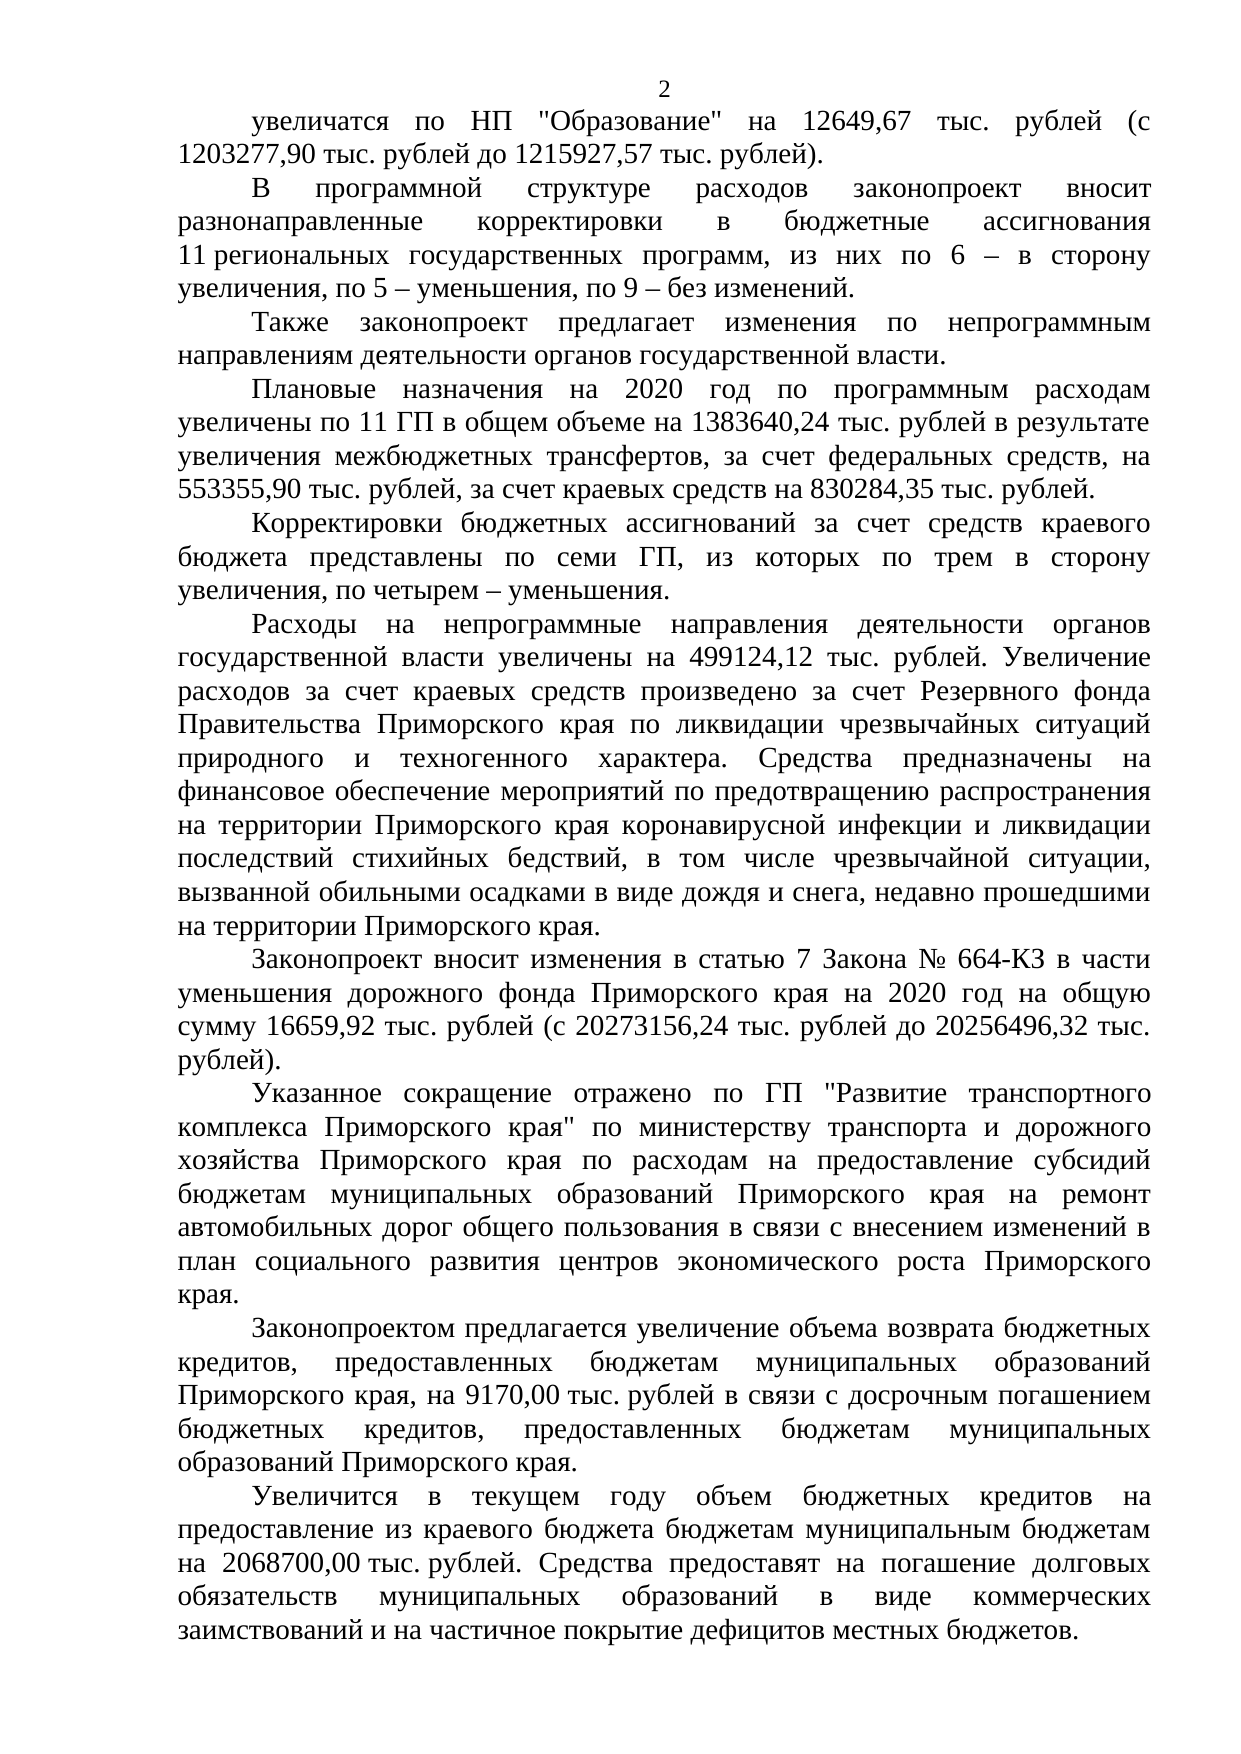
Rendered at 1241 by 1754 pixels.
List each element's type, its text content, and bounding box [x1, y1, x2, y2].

text Плановые назначения на 2020 год по программным расходам увеличены по 11 ГП в общем объеме на 1383640,24 тыс. рублей в результате увеличения межбюджетных трансфертов, за счет федеральных средств, на 553355,90 тыс. рублей, за счет краевых средств на 830284,35 тыс. рублей. [177, 371, 1152, 505]
text Увеличится в текущем году объем бюджетных кредитов на предоставление из краевого бюджета бюджетам муниципальным бюджетам на 2068700,00 тыс. рублей. Средства предоставят на погашение долговых обязательств муниципальных образований в виде коммерческих заимствований и на частичное покрытие дефицитов местных бюджетов. [177, 1478, 1152, 1646]
text В программной структуре расходов законопроект вносит разнонаправленные корректировки в бюджетные ассигнования 11 региональных государственных программ, из них по 6 – в сторону увеличения, по 5 – уменьшения, по 9 – без изменений. [177, 170, 1152, 304]
text Законопроектом предлагается увеличение объема возврата бюджетных кредитов, предоставленных бюджетам муниципальных образований Приморского края, на 9170,00 тыс. рублей в связи с досрочным погашением бюджетных кредитов, предоставленных бюджетам муниципальных образований Приморского края. [177, 1310, 1152, 1478]
text Корректировки бюджетных ассигнований за счет средств краевого бюджета представлены по семи ГП, из которых по трем в сторону увеличения, по четырем – уменьшения. [177, 505, 1152, 606]
text увеличатся по НП "Образование" на 12649,67 тыс. рублей (с 1203277,90 тыс. рублей до 1215927,57 тыс. рублей). [177, 103, 1152, 170]
text Также законопроект предлагает изменения по непрограммным направлениям деятельности органов государственной власти. [177, 304, 1152, 371]
text Указанное сокращение отражено по ГП "Развитие транспортного комплекса Приморского края" по министерству транспорта и дорожного хозяйства Приморского края по расходам на предоставление субсидий бюджетам муниципальных образований Приморского края на ремонт автомобильных дорог общего пользования в связи с внесением изменений в план социального развития центров экономического роста Приморского края. [177, 1075, 1152, 1310]
text Расходы на непрограммные направления деятельности органов государственной власти увеличены на 499124,12 тыс. рублей. Увеличение расходов за счет краевых средств произведено за счет Резервного фонда Правительства Приморского края по ликвидации чрезвычайных ситуаций природного и техногенного характера. Средства предназначены на финансовое обеспечение мероприятий по предотвращению распространения на территории Приморского края коронавирусной инфекции и ликвидации последствий стихийных бедствий, в том числе чрезвычайной ситуации, вызванной обильными осадками в виде дождя и снега, недавно прошедшими на территории Приморского края. [177, 606, 1152, 941]
text Законопроект вносит изменения в статью 7 Закона № 664-КЗ в части уменьшения дорожного фонда Приморского края на 2020 год на общую сумму 16659,92 тыс. рублей (с 20273156,24 тыс. рублей до 20256496,32 тыс. рублей). [177, 941, 1152, 1075]
